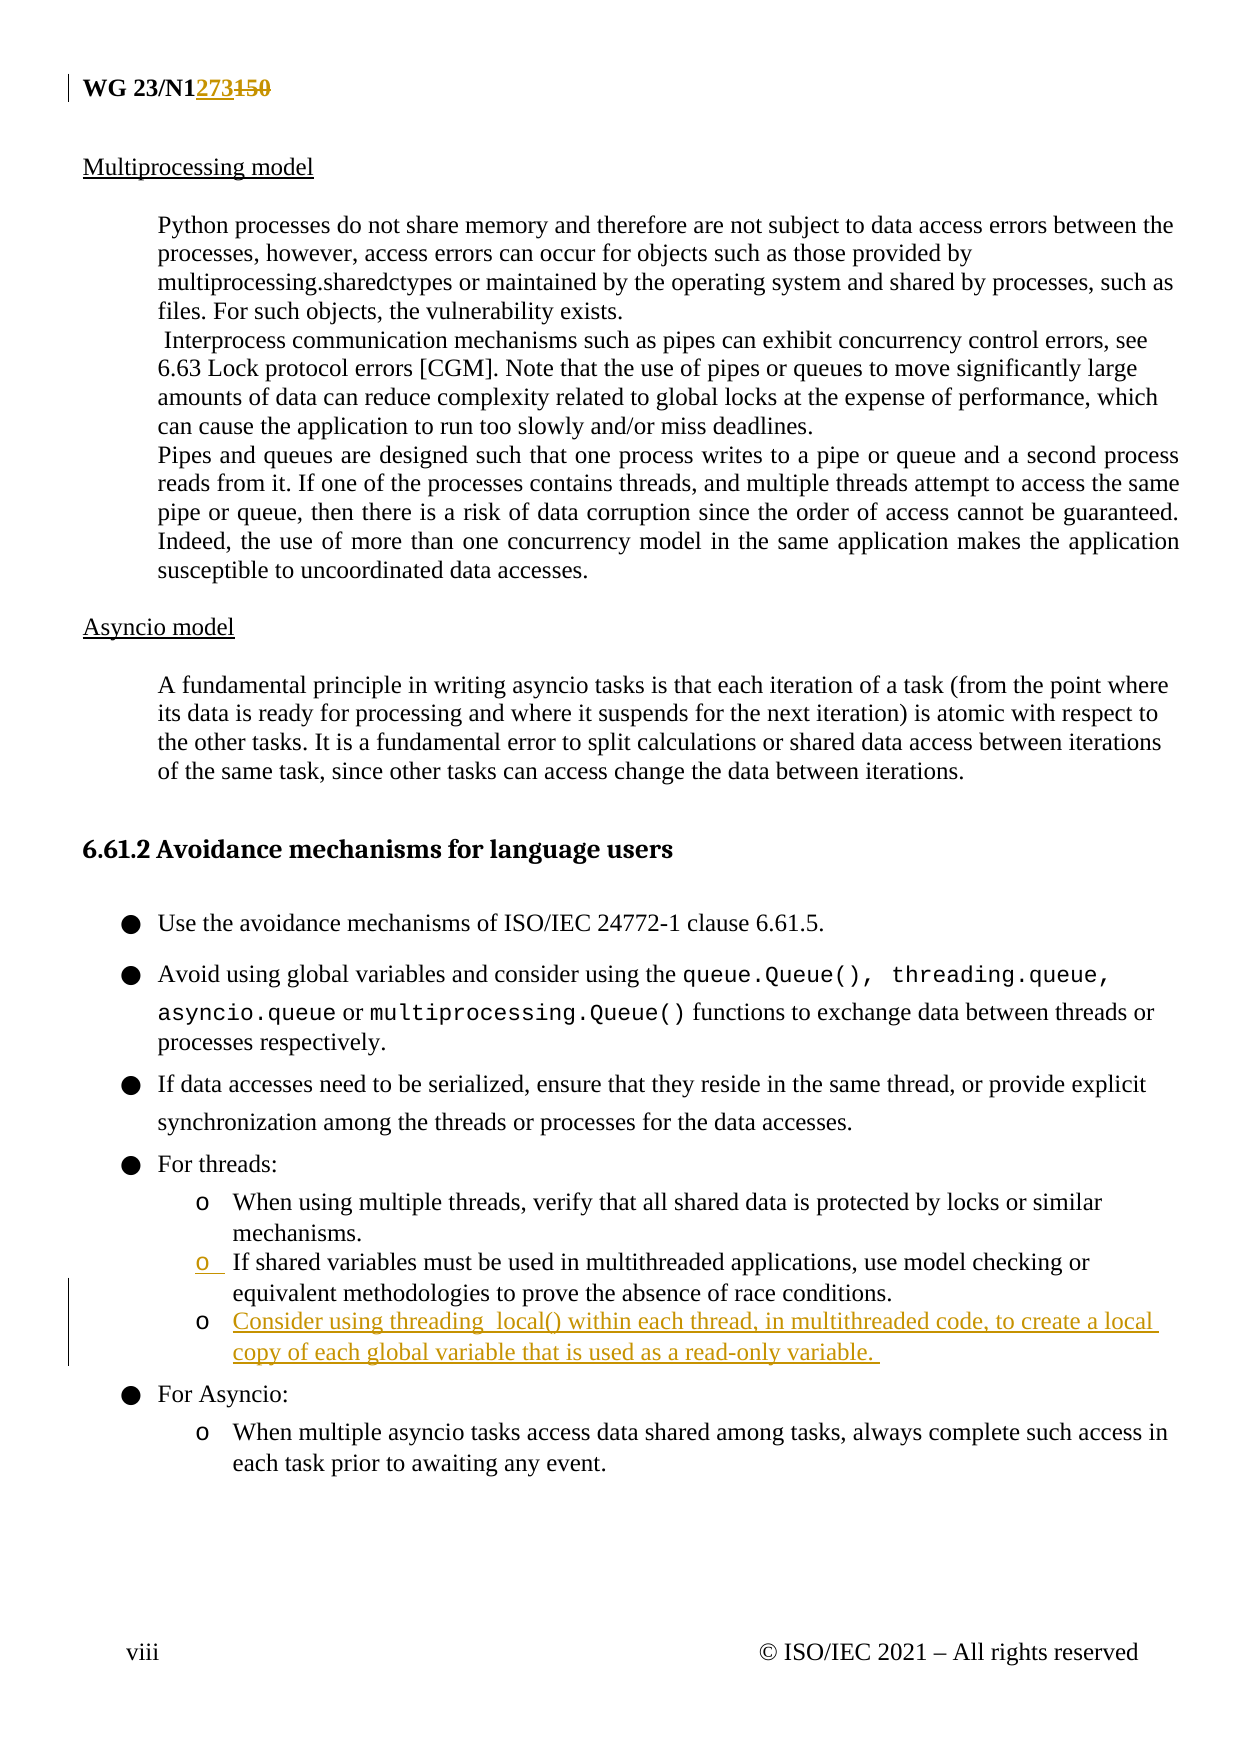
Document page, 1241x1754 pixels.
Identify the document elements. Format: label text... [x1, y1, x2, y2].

text Pipes and queues are designed such that one process writes to a pipe or queue and a second process reads from it. If one of the processes contains threads, and multiple threads attempt to access the same pipe or queue, then there is a risk of data corruption since the order of access cannot be guaranteed. Indeed, the use of more than one concurrency model in the same application makes the application susceptible to uncoordinated data accesses. [157, 440, 1182, 583]
text Multiprocessing model [82, 152, 1182, 181]
list For Asyncio: [120, 1366, 1182, 1417]
list For threads: [120, 1136, 1182, 1187]
list Avoid using global variables and consider using the queue.Queue(), threading.queue, asyncio.queue or multiprocessing.Queue() functions to exchange data between threads or processes respectively. [120, 946, 1182, 1056]
text Python processes do not share memory and therefore are not subject to data access errors between the processes, however, access errors can occur for objects such as those provided by multiprocessing.sharedctypes or maintained by the operating system and shared by processes, such as files. For such objects, the vulnerability exists. [157, 210, 1182, 325]
list When multiple asyncio tasks access data shared among tasks, always complete such access in each task prior to awaiting any event. [195, 1417, 1182, 1477]
subtitle 6.61.2 Avoidance mechanisms for language users [82, 834, 1182, 866]
text A fundamental principle in writing asyncio tasks is that each iteration of a task (from the point where its data is ready for processing and where it suspends for the next iteration) is atomic with respect to the other tasks. It is a fundamental error to split calculations or shared data access between iterations of the same task, since other tasks can access change the data between iterations. [157, 670, 1182, 785]
text Asyncio model [82, 612, 1182, 641]
list Use the avoidance mechanisms of ISO/IEC 24772-1 clause 6.61.5. [120, 894, 1182, 946]
list When using multiple threads, verify that all shared data is protected by locks or similar mechanisms. [195, 1187, 1182, 1247]
list If shared variables must be used in multithreaded applications, use model checking or equivalent methodologies to prove the absence of race conditions. [195, 1247, 1182, 1306]
list If data accesses need to be serialized, ensure that they reside in the same thread, or provide explicit synchronization among the threads or processes for the data accesses. [120, 1056, 1182, 1136]
text Interprocess communication mechanisms such as pipes can exhibit concurrency control errors, see 6.63 Lock protocol errors [CGM]. Note that the use of pipes or queues to move significantly large amounts of data can reduce complexity related to global locks at the expense of performance, which can cause the application to run too slowly and/or miss deadlines. [157, 325, 1182, 440]
